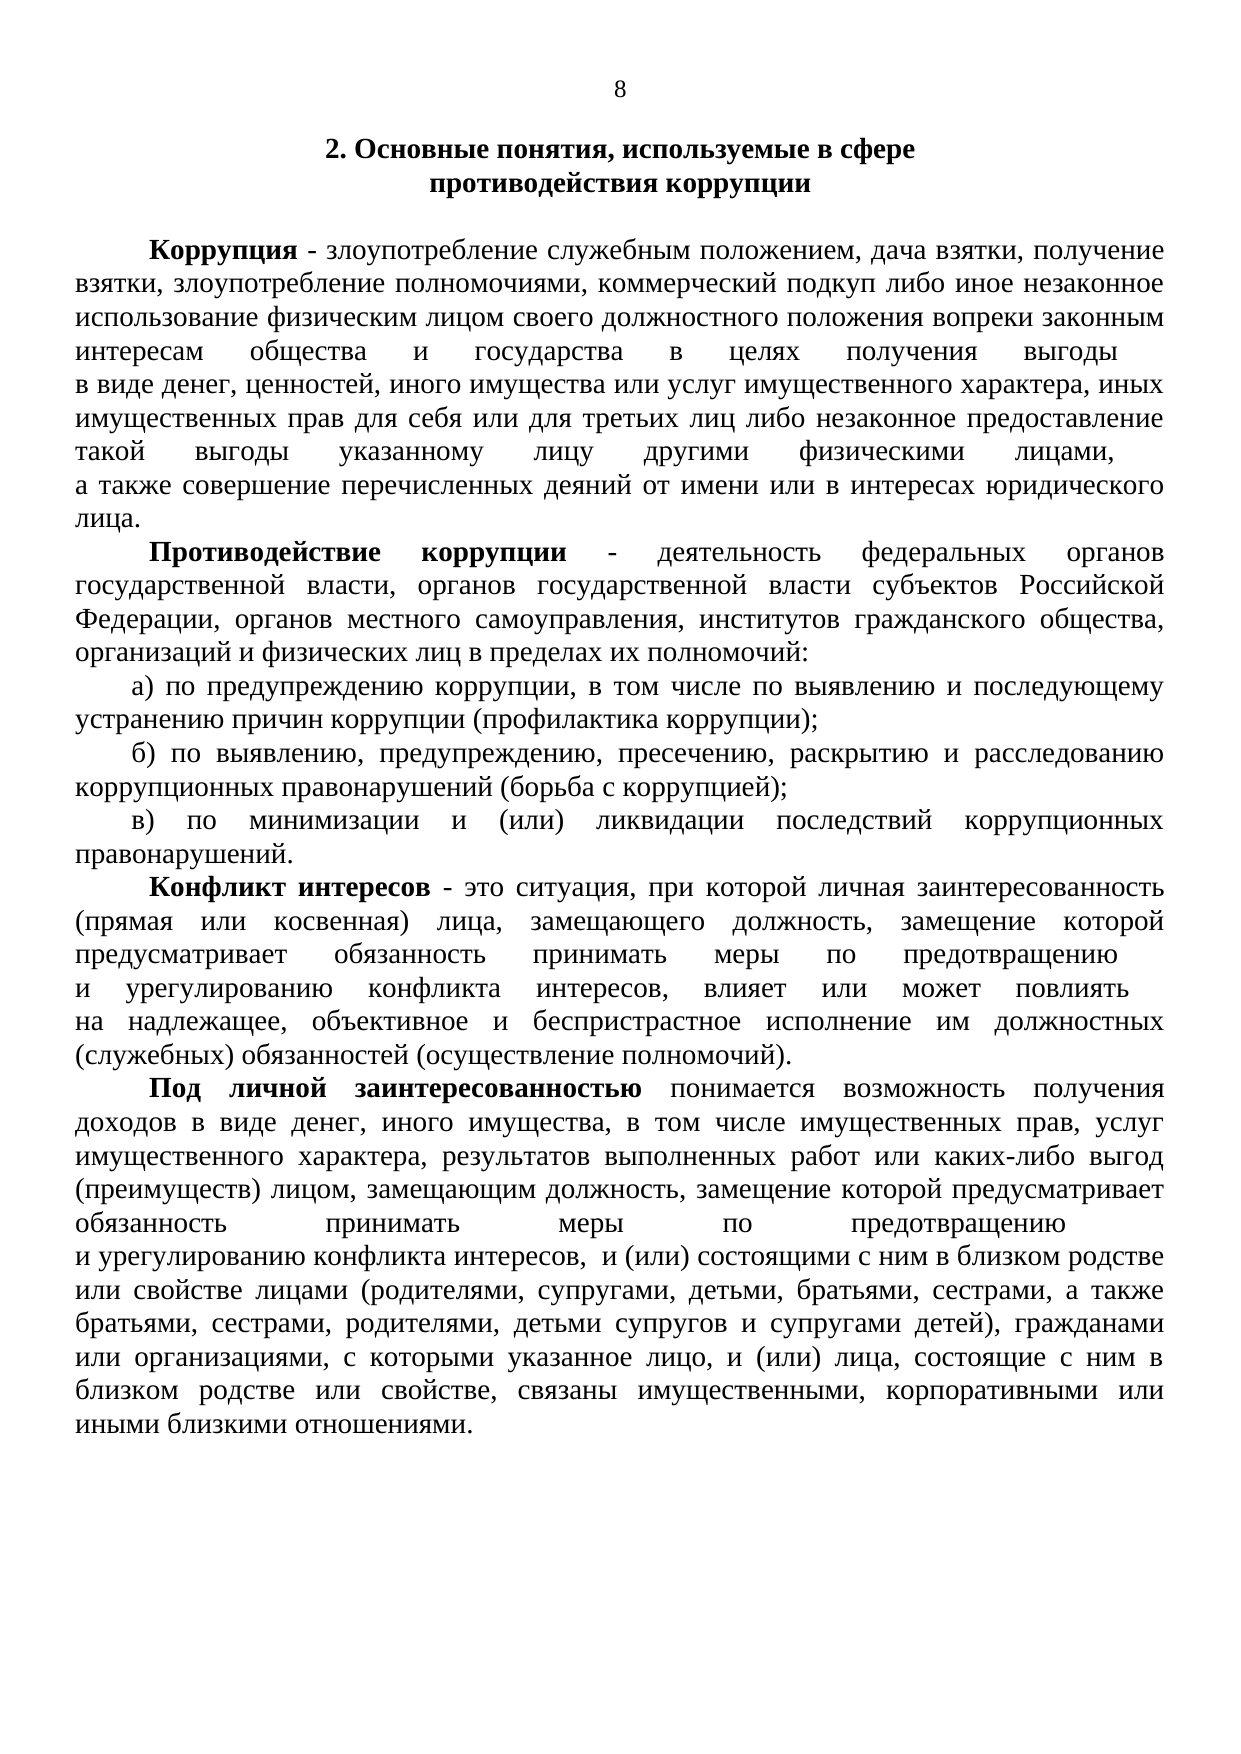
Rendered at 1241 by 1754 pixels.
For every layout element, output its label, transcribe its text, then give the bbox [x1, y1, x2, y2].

text противодействия коррупции [75, 165, 1165, 198]
text Коррупция - злоупотребление служебным положением, дача взятки, получение взятки, злоупотребление полномочиями, коммерческий подкуп либо иное незаконное использование физическим лицом своего должностного положения вопреки законным интересам общества и государства в целях получения выгоды в виде денег, ценностей, иного имущества или услуг имущественного характера, иных имущественных прав для себя или для третьих лиц либо незаконное предоставление такой выгоды указанному лицу другими физическими лицами, а также совершение перечисленных деяний от имени или в интересах юридического лица. [75, 232, 1165, 534]
text Конфликт интересов - это ситуация, при которой личная заинтересованность (прямая или косвенная) лица, замещающего должность, замещение которой предусматривает обязанность принимать меры по предотвращению и урегулированию конфликта интересов, влияет или может повлиять на надлежащее, объективное и беспристрастное исполнение им должностных (служебных) обязанностей (осуществление полномочий). [75, 869, 1165, 1071]
text в) по минимизации и (или) ликвидации последствий коррупционных правонарушений. [75, 802, 1165, 869]
text Под личной заинтересованностью понимается возможность получения доходов в виде денег, иного имущества, в том числе имущественных прав, услуг имущественного характера, результатов выполненных работ или каких-либо выгод (преимуществ) лицом, замещающим должность, замещение которой предусматривает обязанность принимать меры по предотвращению и урегулированию конфликта интересов, и (или) состоящими с ним в близком родстве или свойстве лицами (родителями, супругами, детьми, братьями, сестрами, а также братьями, сестрами, родителями, детьми супругов и супругами детей), гражданами или организациями, с которыми указанное лицо, и (или) лица, состоящие с ним в близком родстве или свойстве, связаны имущественными, корпоративными или иными близкими отношениями. [75, 1071, 1165, 1439]
text Противодействие коррупции - деятельность федеральных органов государственной власти, органов государственной власти субъектов Российской Федерации, органов местного самоуправления, институтов гражданского общества, организаций и физических лиц в пределах их полномочий: [75, 534, 1165, 668]
text 2. Основные понятия, используемые в сфере [75, 131, 1165, 165]
text б) по выявлению, предупреждению, пресечению, раскрытию и расследованию коррупционных правонарушений (борьба с коррупцией); [75, 735, 1165, 802]
text а) по предупреждению коррупции, в том числе по выявлению и последующему устранению причин коррупции (профилактика коррупции); [75, 668, 1165, 735]
